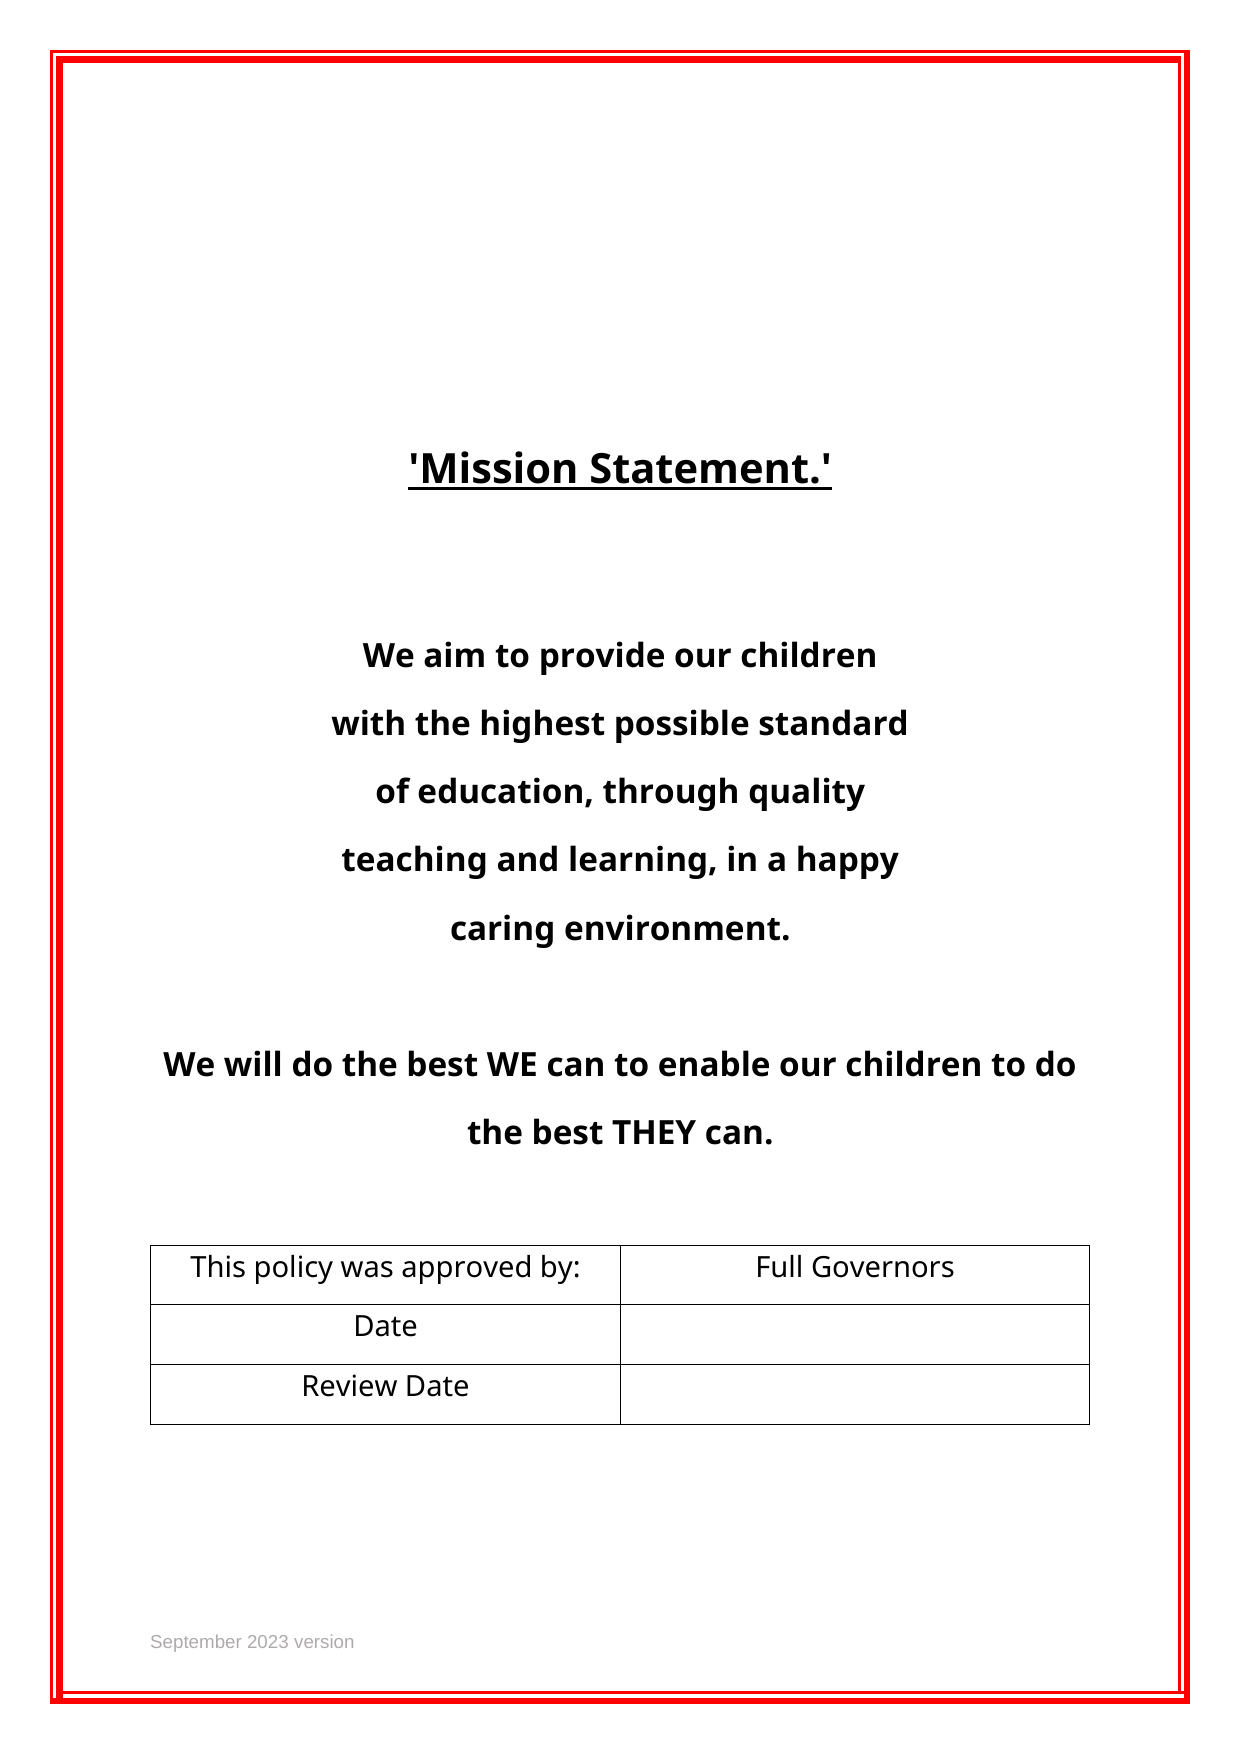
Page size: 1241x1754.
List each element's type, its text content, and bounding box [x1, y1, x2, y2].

table_cell Date [151, 1305, 620, 1364]
text 'Mission Statement.' [150, 439, 1090, 496]
table_cell Review Date [151, 1365, 620, 1424]
text with the highest possible standard [150, 700, 1090, 745]
text caring environment. [150, 904, 1090, 950]
table_header This policy was approved by: [151, 1246, 620, 1304]
table_cell [621, 1365, 1089, 1424]
table_cell [621, 1305, 1089, 1364]
table_header Full Governors [621, 1246, 1089, 1304]
text We aim to provide our children [150, 632, 1090, 677]
text of education, through quality [150, 768, 1090, 813]
text We will do the best WE can to enable our children to do the best THEY can. [150, 1041, 1090, 1154]
text teaching and learning, in a happy [150, 836, 1090, 882]
